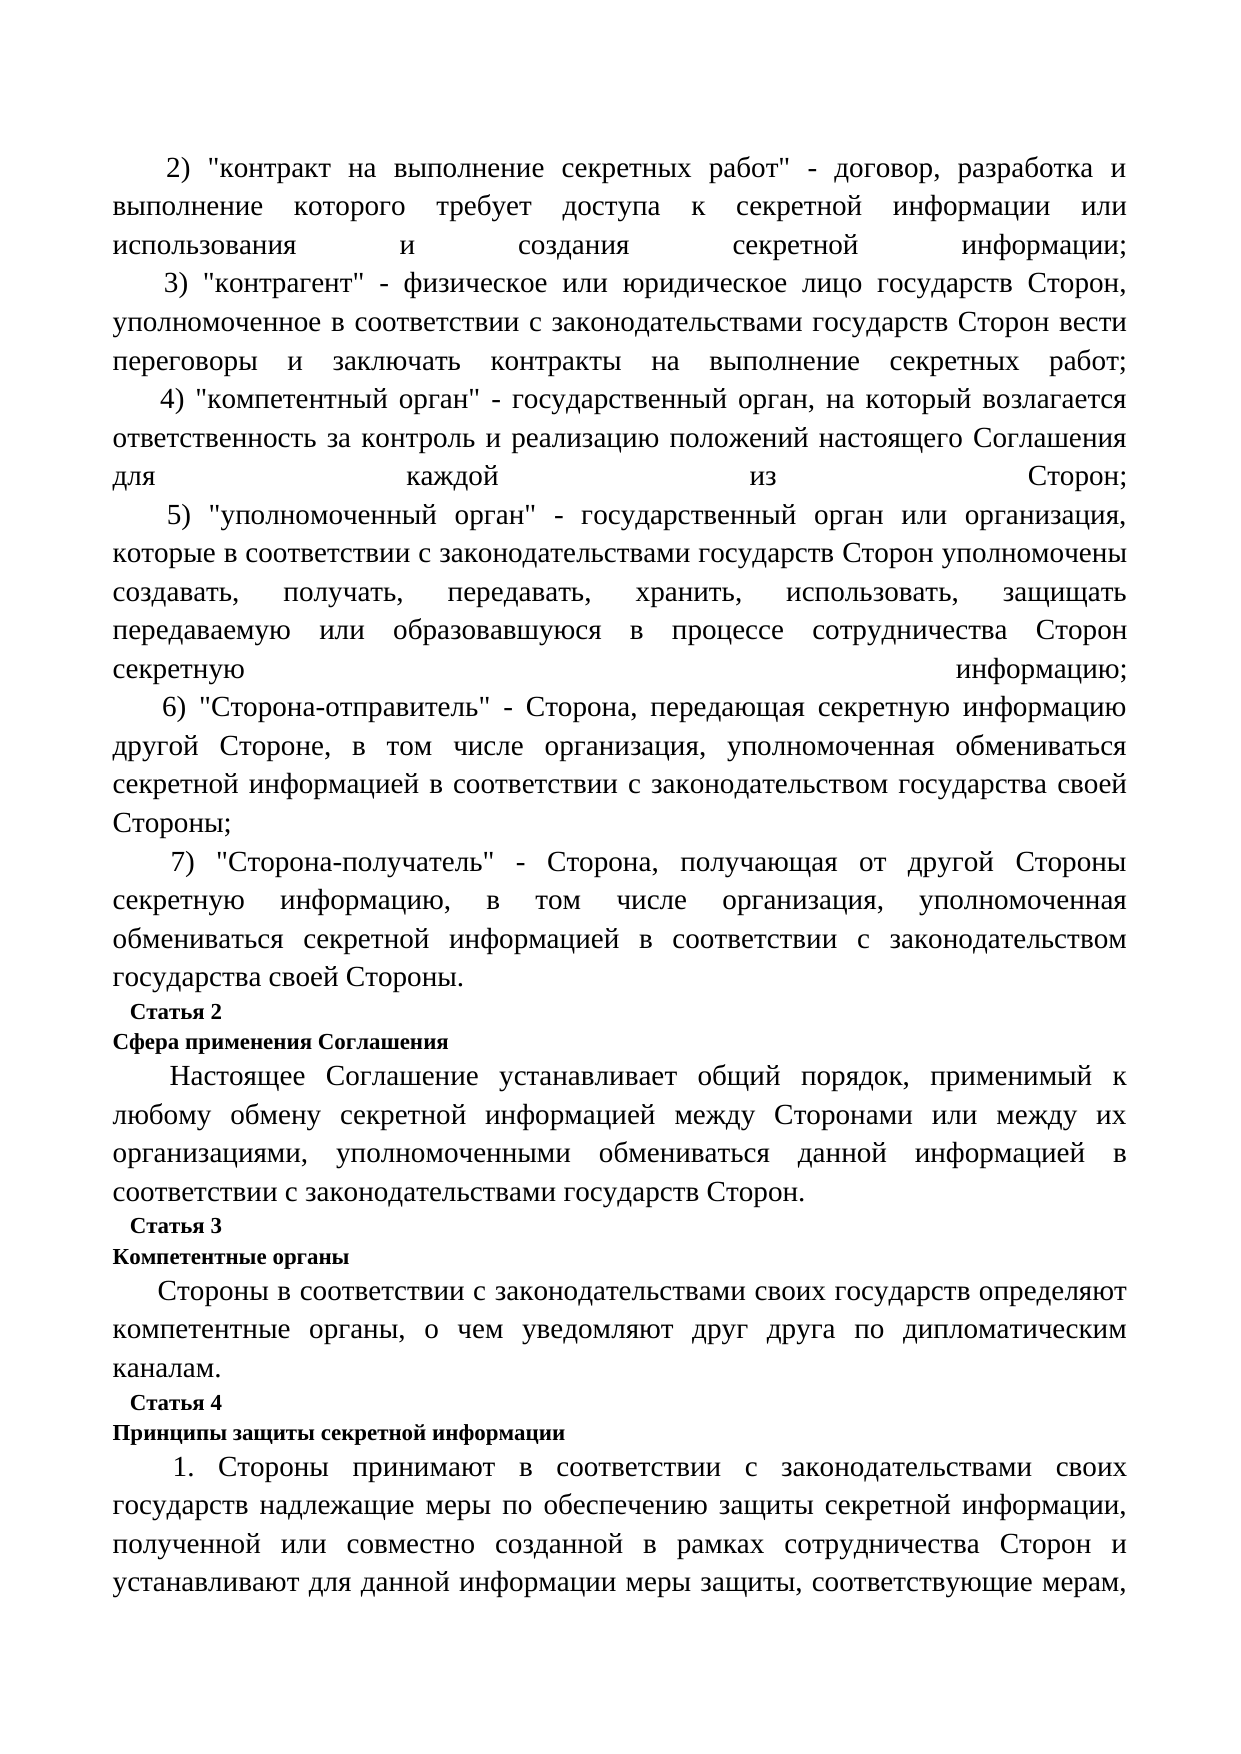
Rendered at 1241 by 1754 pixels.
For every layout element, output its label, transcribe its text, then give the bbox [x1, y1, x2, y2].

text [112, 1449, 1128, 1598]
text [112, 150, 1128, 993]
text Статья 2 Сфера применения Соглашения [112, 998, 1128, 1054]
text Настоящее Соглашение устанавливает общий порядок, применимый к любому обмену секретной информацией между Сторонами или между их организациями, уполномоченными обмениваться данной информацией в соответствии с законодательствами государств Сторон. [112, 1058, 1128, 1207]
text Статья 3 Компетентные органы [112, 1212, 1128, 1269]
text Статья 4 Принципы защиты секретной информации [112, 1388, 1128, 1445]
text Стороны в соответствии с законодательствами своих государств определяют компетентные органы, о чем уведомляют друг друга по дипломатическим каналам. [112, 1273, 1128, 1383]
